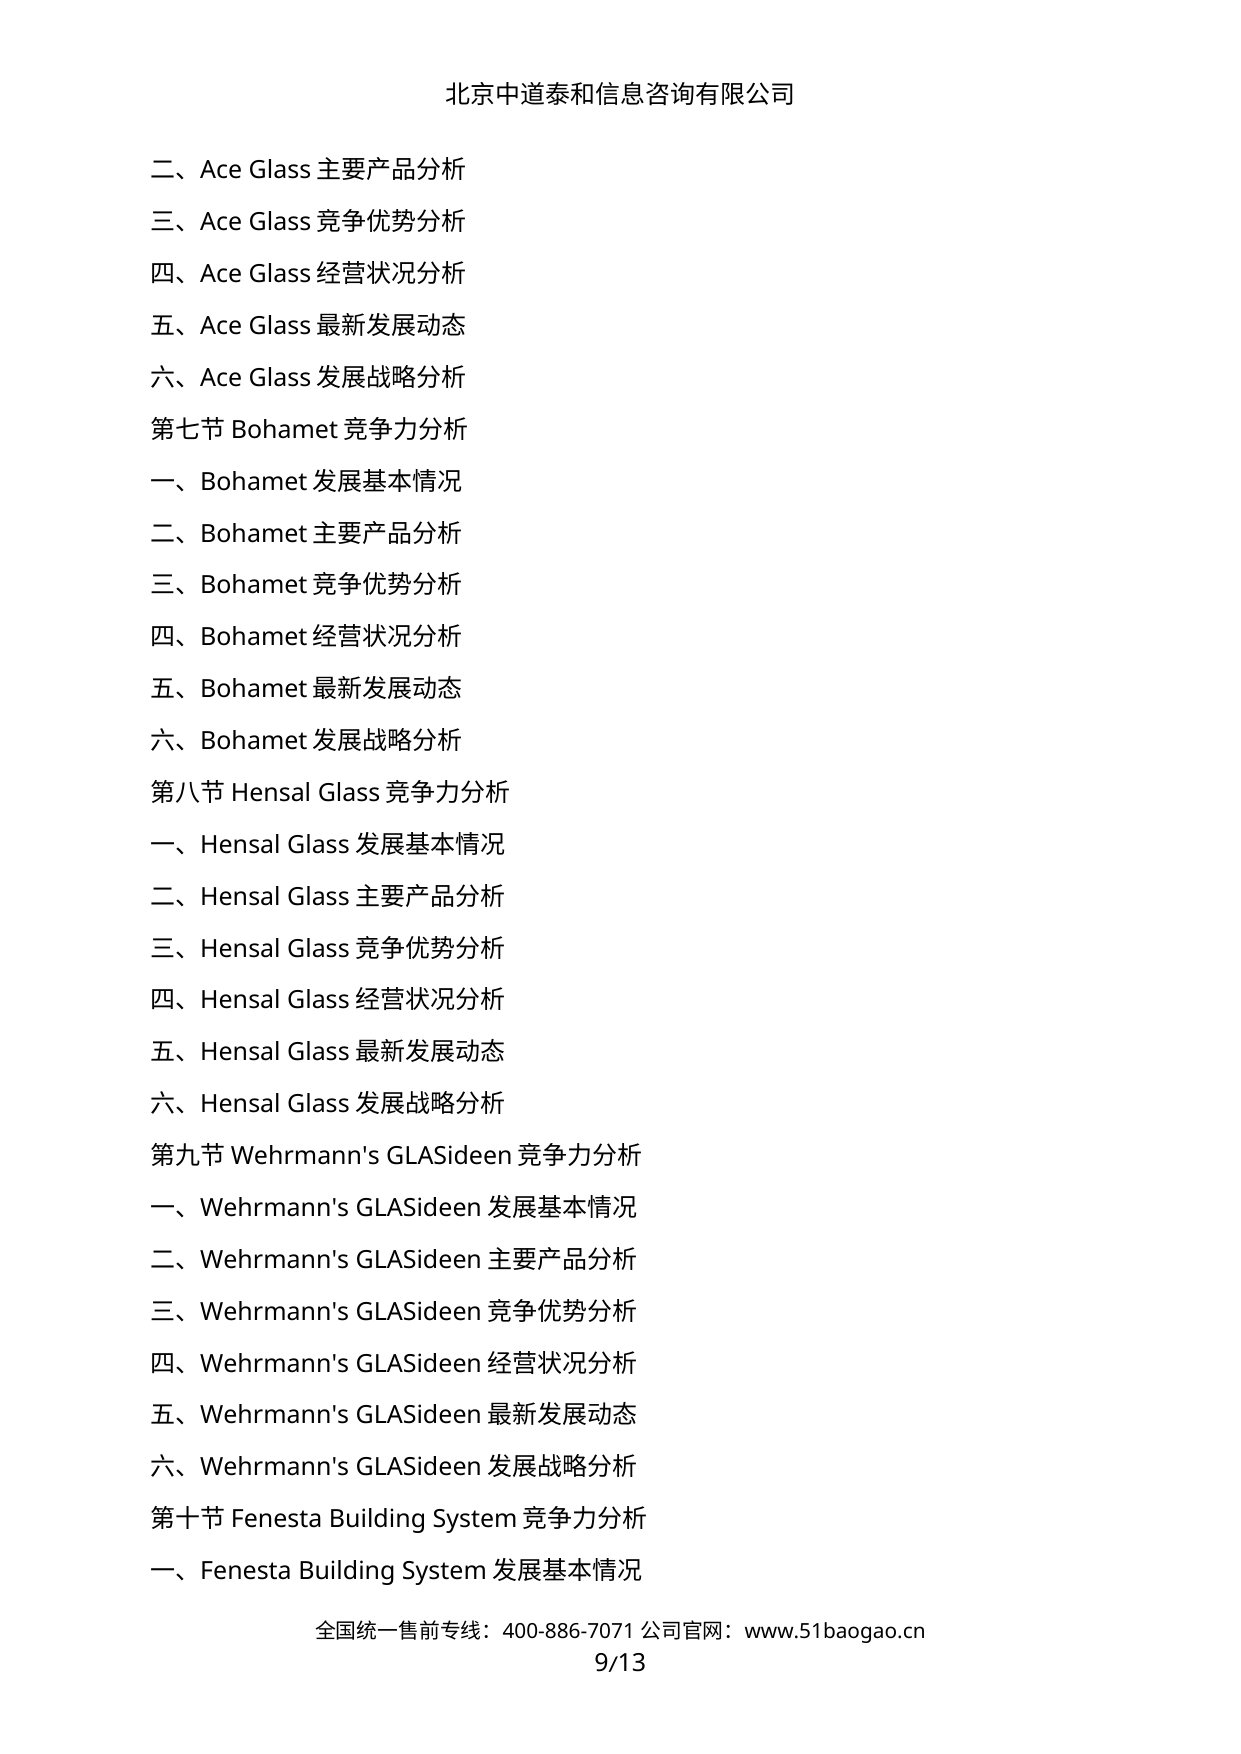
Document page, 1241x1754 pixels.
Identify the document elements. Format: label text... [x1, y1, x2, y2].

text 三、Wehrmann's GLASideen竞争优势分析 [150, 1291, 1090, 1327]
text 一、Wehrmann's GLASideen发展基本情况 [150, 1187, 1090, 1224]
text 四、Bohamet经营状况分析 [150, 617, 1090, 653]
text 五、Ace Glass最新发展动态 [150, 306, 1090, 342]
text 三、Bohamet竞争优势分析 [150, 565, 1090, 601]
text 第十节 Fenesta Building System竞争力分析 [150, 1499, 1090, 1535]
text 六、Bohamet发展战略分析 [150, 721, 1090, 757]
text 六、Hensal Glass发展战略分析 [150, 1084, 1090, 1120]
text 六、Ace Glass发展战略分析 [150, 357, 1090, 394]
text 三、Ace Glass竞争优势分析 [150, 202, 1090, 238]
text 二、Bohamet主要产品分析 [150, 513, 1090, 549]
text 一、Hensal Glass发展基本情况 [150, 824, 1090, 861]
text 五、Hensal Glass最新发展动态 [150, 1032, 1090, 1068]
text 三、Hensal Glass竞争优势分析 [150, 928, 1090, 964]
text 二、Ace Glass主要产品分析 [150, 150, 1090, 186]
text 四、Hensal Glass经营状况分析 [150, 980, 1090, 1016]
text 四、Wehrmann's GLASideen经营状况分析 [150, 1343, 1090, 1379]
text 第八节 Hensal Glass竞争力分析 [150, 772, 1090, 809]
text 五、Bohamet最新发展动态 [150, 669, 1090, 705]
text 一、Bohamet发展基本情况 [150, 461, 1090, 497]
text 第九节 Wehrmann's GLASideen竞争力分析 [150, 1136, 1090, 1172]
text 五、Wehrmann's GLASideen最新发展动态 [150, 1395, 1090, 1431]
text 六、Wehrmann's GLASideen发展战略分析 [150, 1447, 1090, 1483]
text 二、Wehrmann's GLASideen主要产品分析 [150, 1239, 1090, 1276]
text 第七节 Bohamet竞争力分析 [150, 409, 1090, 446]
text 一、Fenesta Building System发展基本情况 [150, 1551, 1090, 1587]
text 四、Ace Glass经营状况分析 [150, 254, 1090, 290]
text 二、Hensal Glass主要产品分析 [150, 876, 1090, 912]
